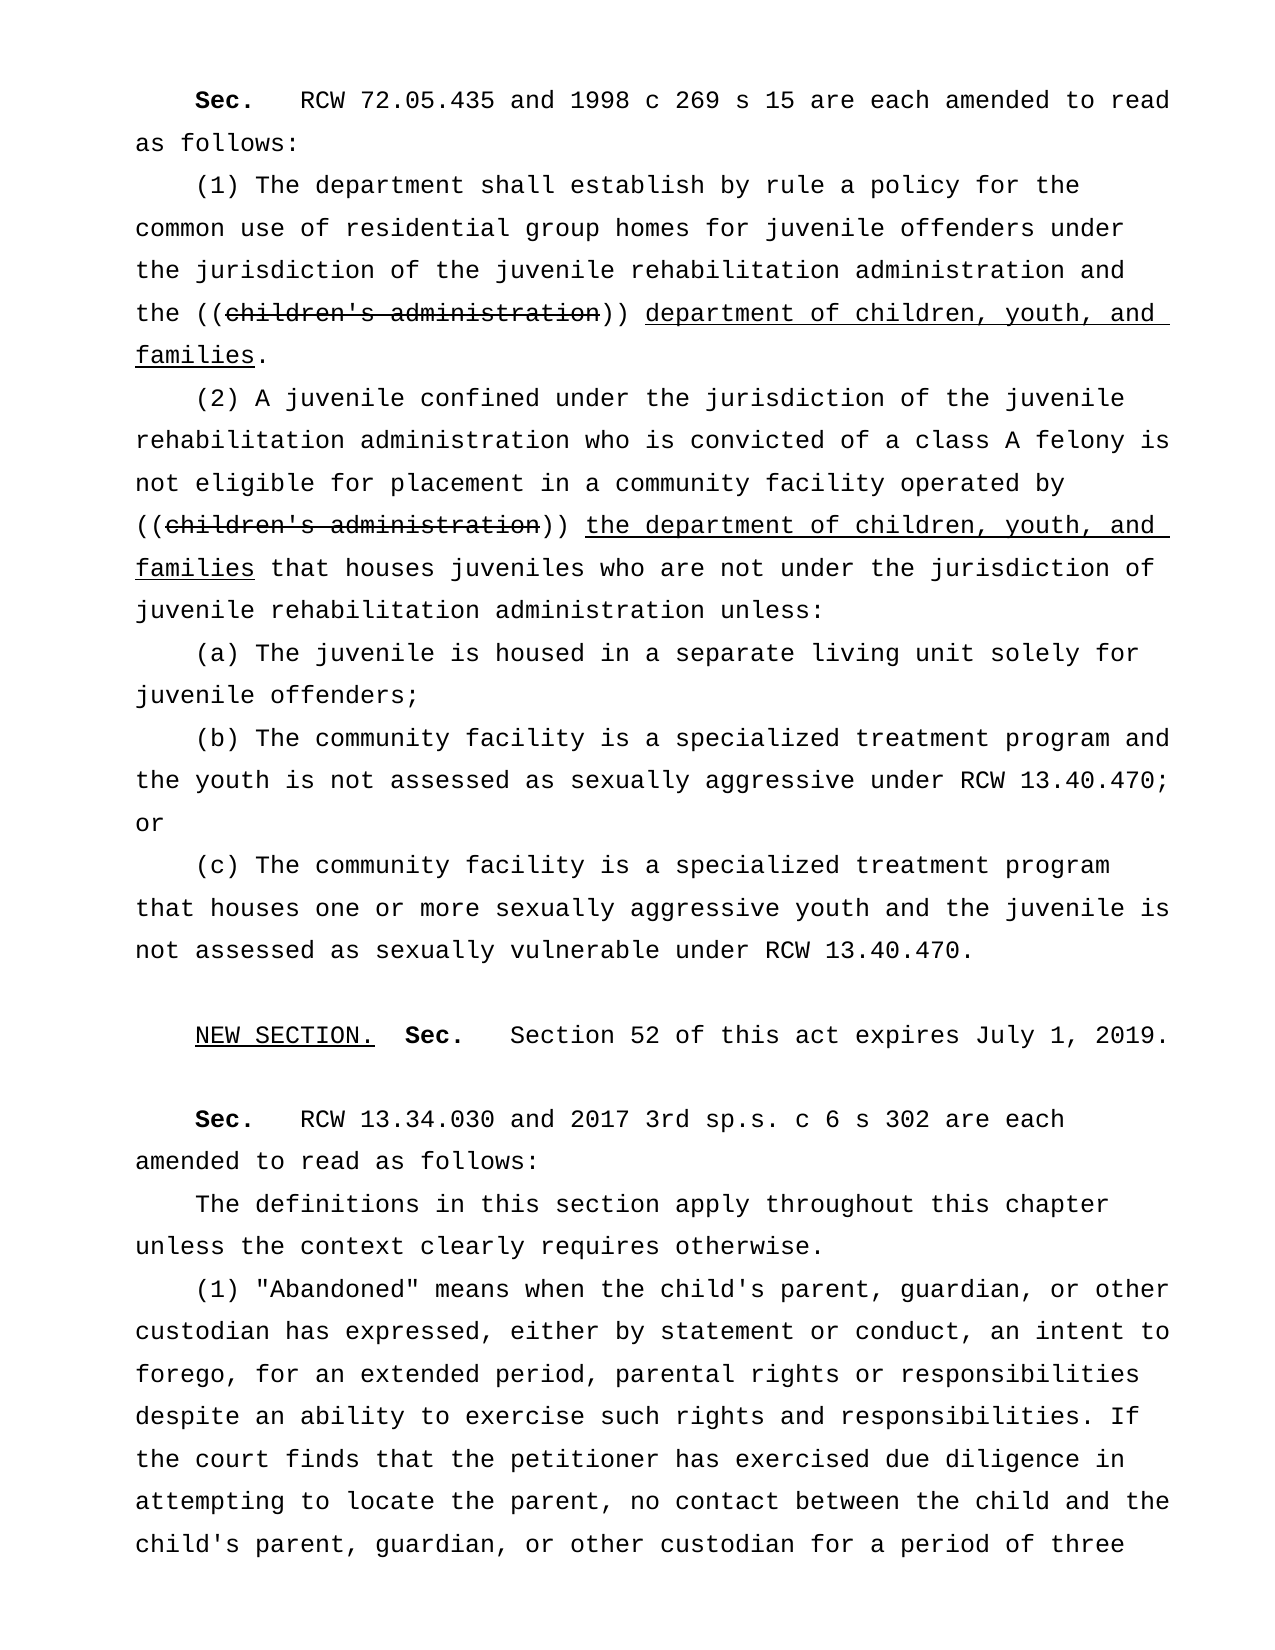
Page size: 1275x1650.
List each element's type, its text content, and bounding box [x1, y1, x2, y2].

text Sec. RCW 72.05.435 and 1998 c 269 s 15 are each amended to read as follows: [135, 75, 1170, 160]
text The definitions in this section apply throughout this chapter unless the context clearly requires otherwise. [135, 1178, 1170, 1263]
text (2) A juvenile confined under the jurisdiction of the juvenile rehabilitation administration who is convicted of a class A felony is not eligible for placement in a community facility operated by ((children's administration)) the department of children, youth, and families that houses juveniles who are not under the jurisdiction of juvenile rehabilitation administration unless: [135, 372, 1170, 627]
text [135, 1263, 1170, 1561]
text (b) The community facility is a specialized treatment program and the youth is not assessed as sexually aggressive under RCW 13.40.470; or [135, 712, 1170, 840]
text (c) The community facility is a specialized treatment program that houses one or more sexually aggressive youth and the juvenile is not assessed as sexually vulnerable under RCW 13.40.470. [135, 840, 1170, 967]
text (1) The department shall establish by rule a policy for the common use of residential group homes for juvenile offenders under the jurisdiction of the juvenile rehabilitation administration and the ((children's administration)) department of children, youth, and families. [135, 160, 1170, 372]
text NEW SECTION. Sec. Section 52 of this act expires July 1, 2019. [135, 1009, 1170, 1052]
text (a) The juvenile is housed in a separate living unit solely for juvenile offenders; [135, 627, 1170, 712]
text Sec. RCW 13.34.030 and 2017 3rd sp.s. c 6 s 302 are each amended to read as follows: [135, 1093, 1170, 1178]
